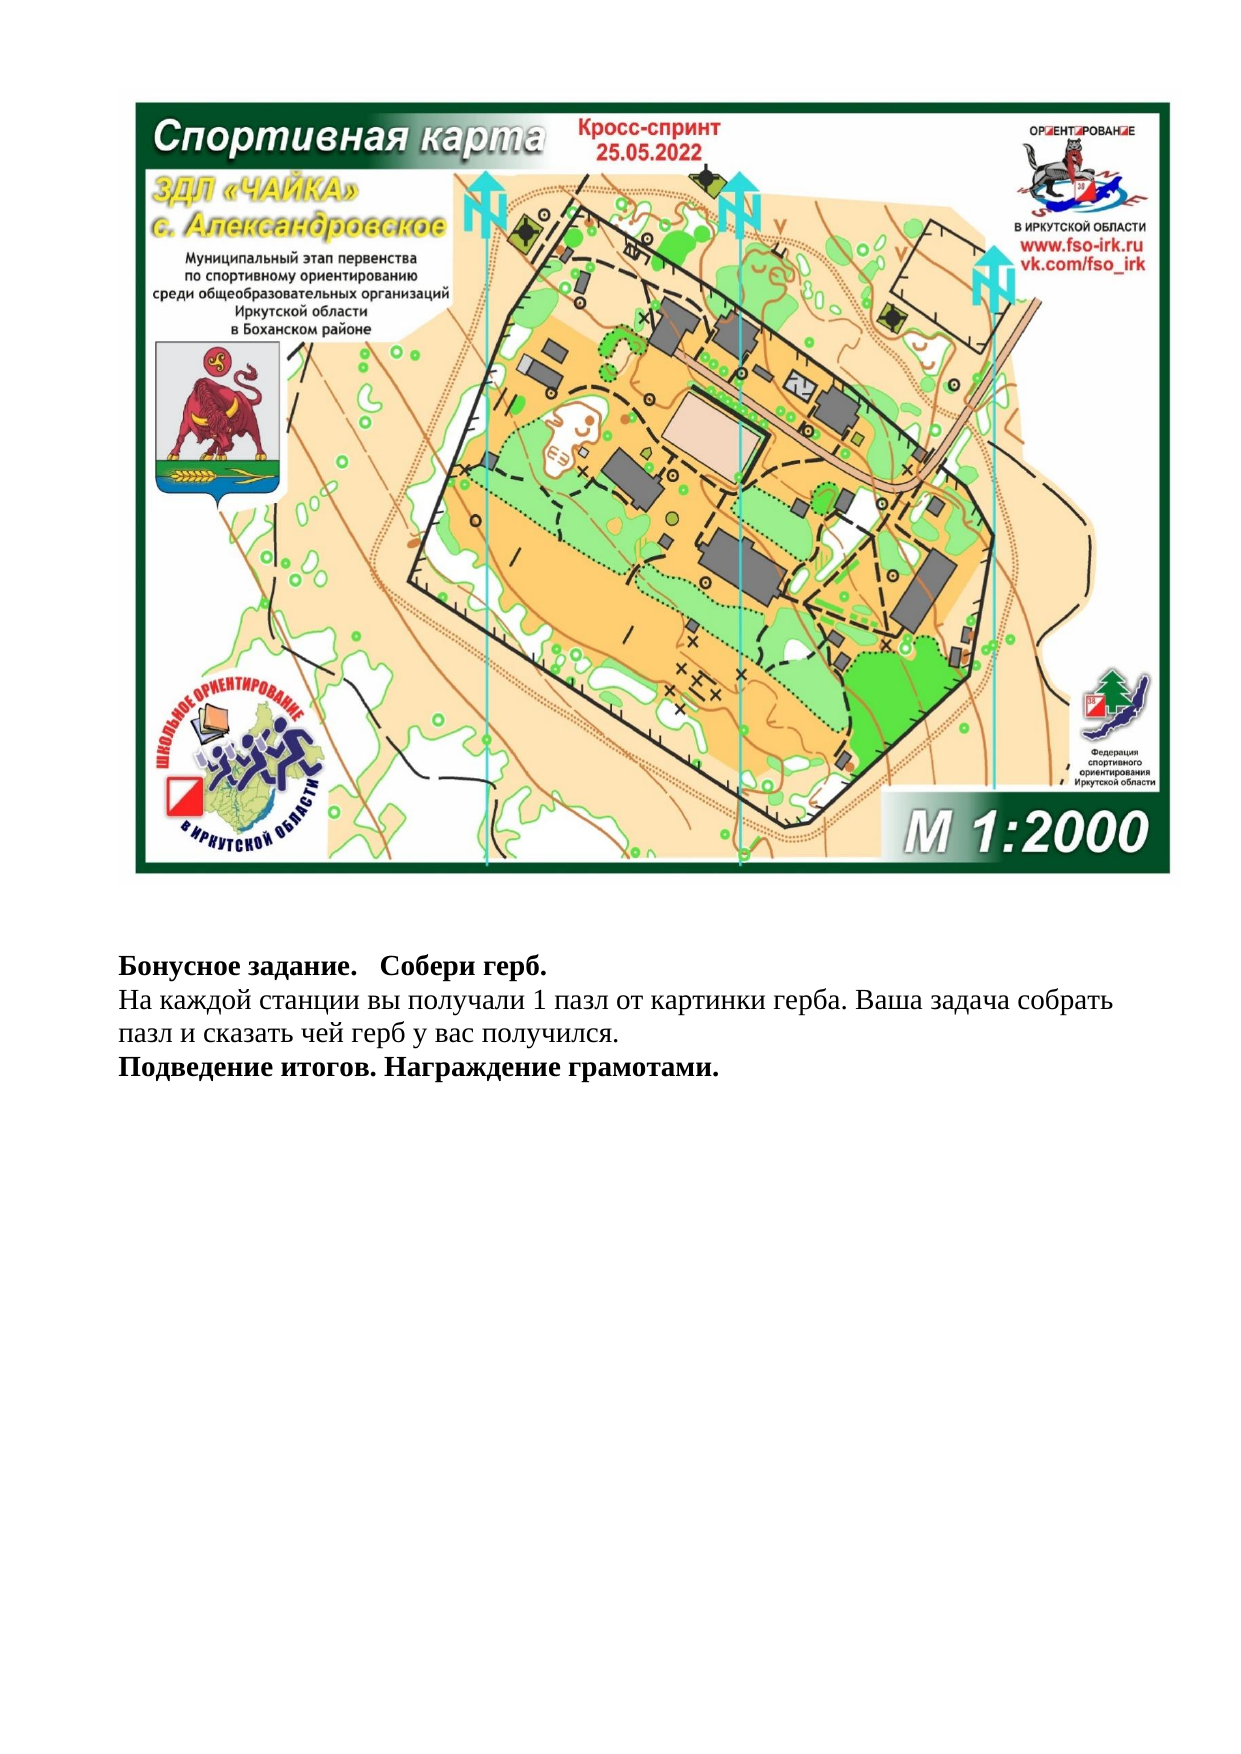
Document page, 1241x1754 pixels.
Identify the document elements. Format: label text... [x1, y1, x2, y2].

text Бонусное задание. Собери герб. [118, 948, 1152, 982]
picture [118, 88, 1183, 886]
text На каждой станции вы получали 1 пазл от картинки герба. Ваша задача собрать пазл и сказать чей герб у вас получился. [118, 982, 1152, 1049]
text Подведение итогов. Награждение грамотами. [118, 1049, 1152, 1082]
